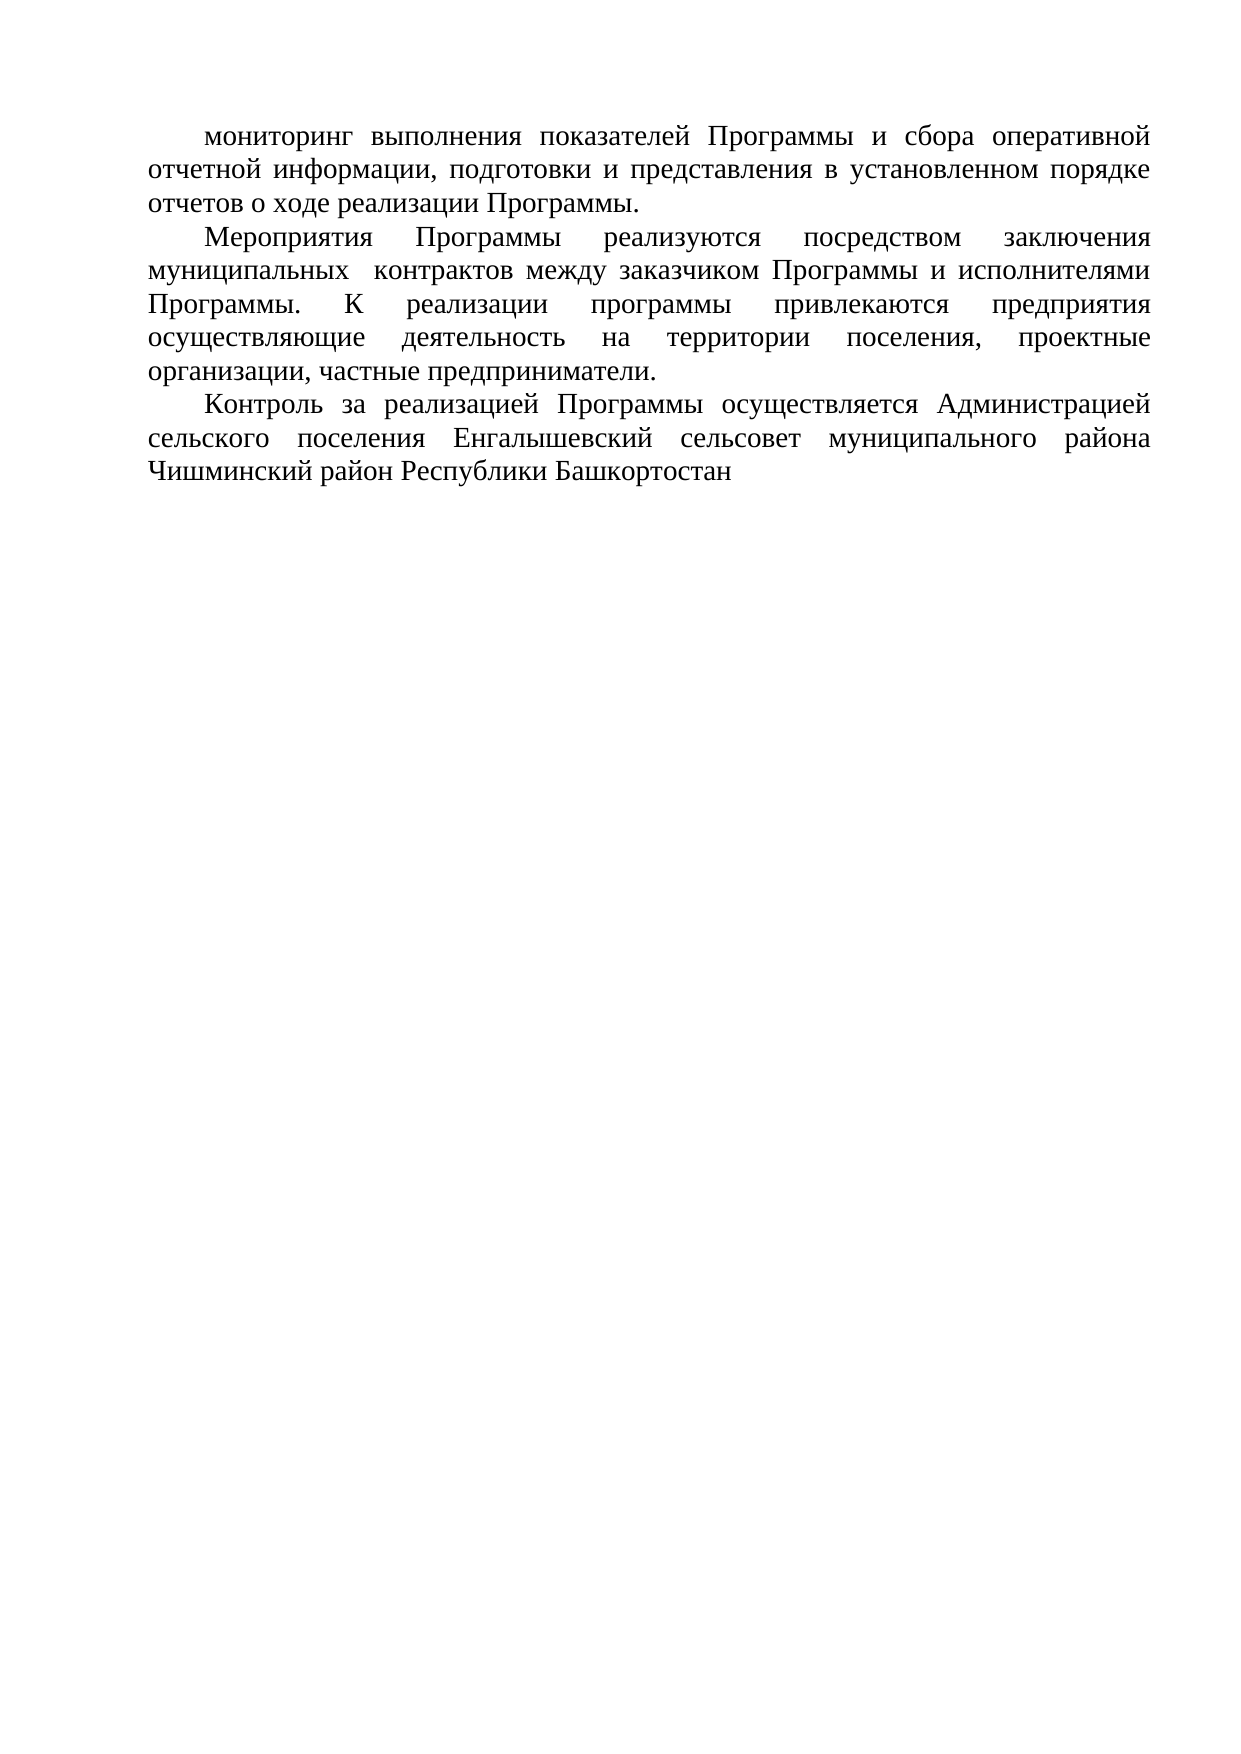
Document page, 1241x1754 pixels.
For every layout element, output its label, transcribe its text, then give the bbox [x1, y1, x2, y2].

text Мероприятия Программы реализуются посредством заключения муниципальных контрактов между заказчиком Программы и исполнителями Программы. К реализации программы привлекаются предприятия осуществляющие деятельность на территории поселения, проектные организации, частные предприниматели. [148, 219, 1152, 386]
text мониторинг выполнения показателей Программы и сбора оперативной отчетной информации, подготовки и представления в установленном порядке отчетов о ходе реализации Программы. [148, 118, 1152, 219]
text Контроль за реализацией Программы осуществляется Администрацией сельского поселения Енгалышевский сельсовет муниципального района Чишминский район Республики Башкортостан [148, 386, 1152, 487]
